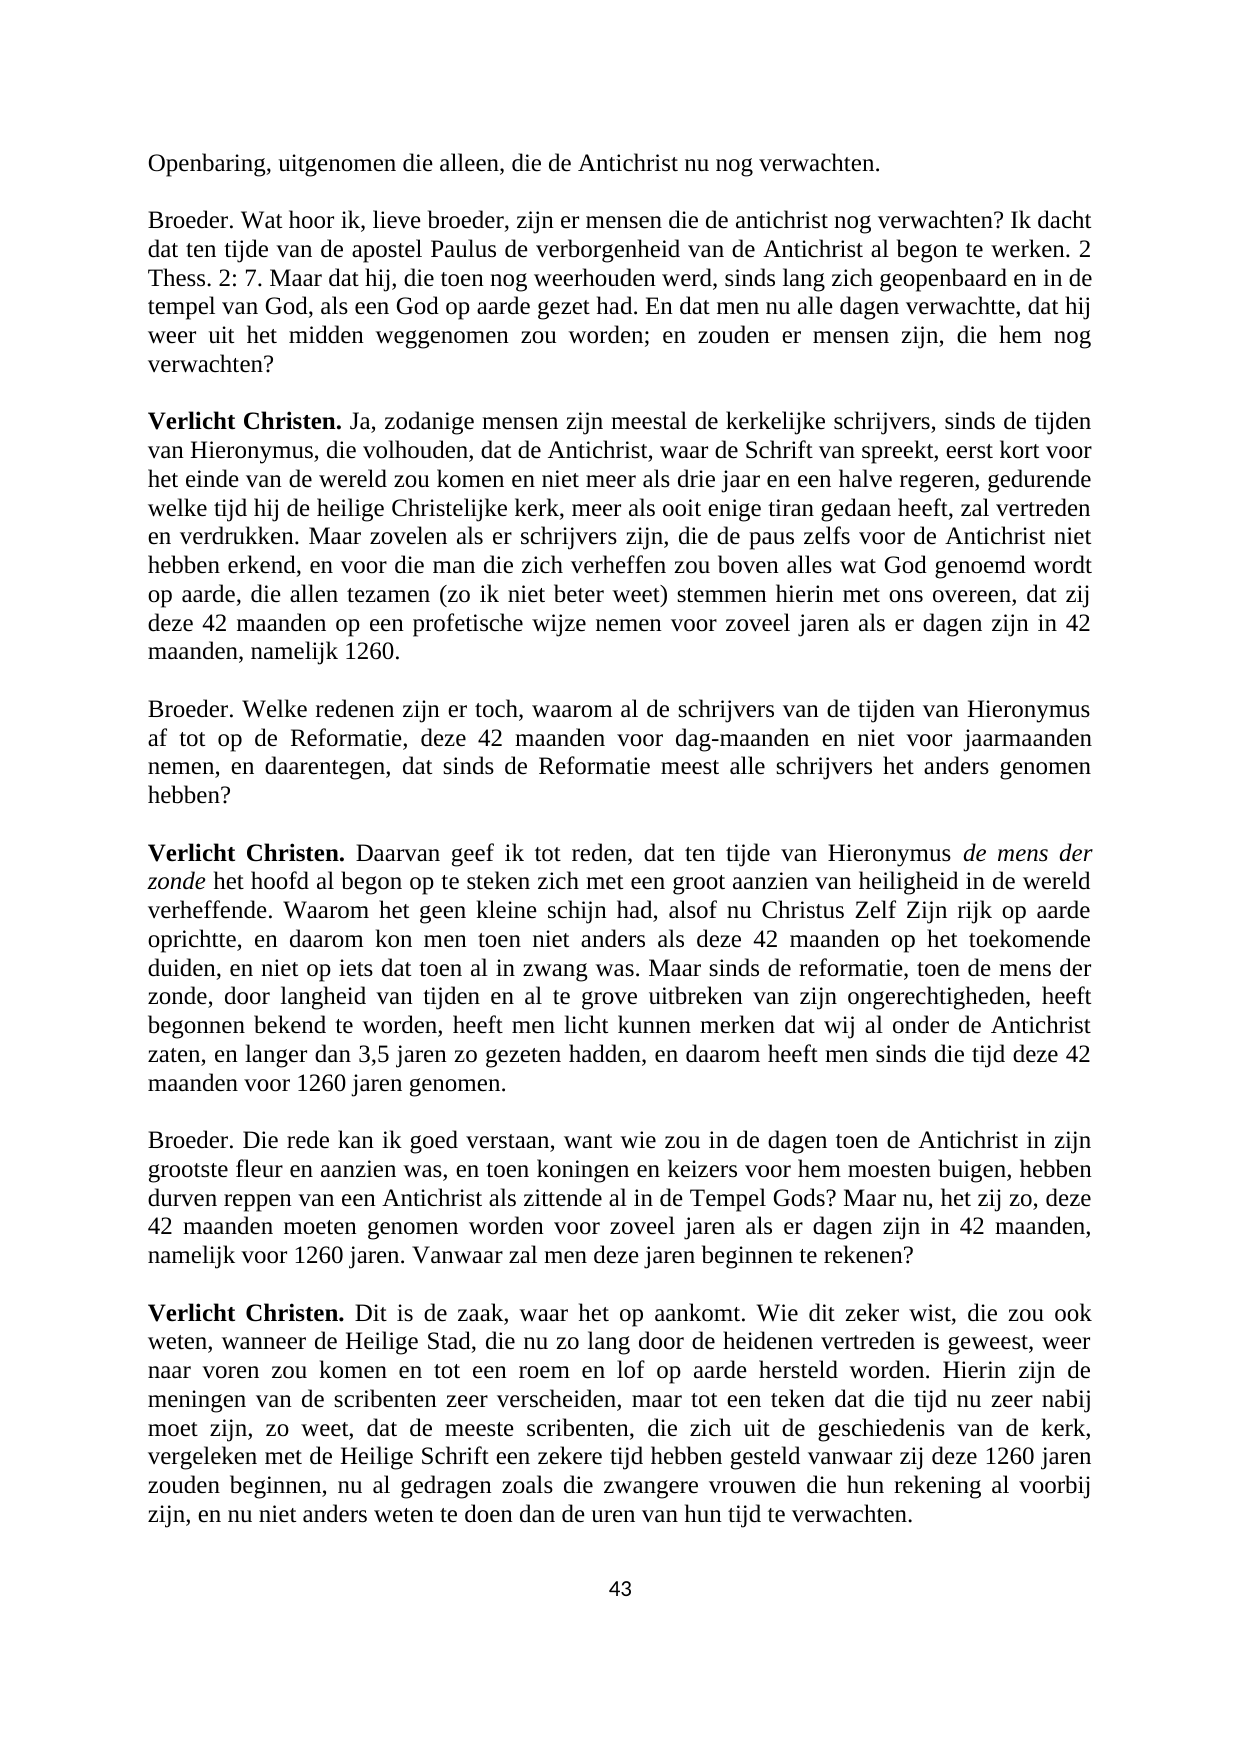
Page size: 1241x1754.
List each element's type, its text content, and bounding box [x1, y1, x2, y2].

text Verlicht Christen. Ja, zodanige mensen zijn meestal de kerkelijke schrijvers, sinds de tijden van Hieronymus, die volhouden, dat de Antichrist, waar de Schrift van spreekt, eerst kort voor het einde van de wereld zou komen en niet meer als drie jaar en een halve regeren, gedurende welke tijd hij de heilige Christelijke kerk, meer als ooit enige tiran gedaan heeft, zal vertreden en verdrukken. Maar zovelen als er schrijvers zijn, die de paus zelfs voor de Antichrist niet hebben erkend, en voor die man die zich verheffen zou boven alles wat God genoemd wordt op aarde, die allen tezamen (zo ik niet beter weet) stemmen hierin met ons overeen, dat zij deze 42 maanden op een profetische wijze nemen voor zoveel jaren als er dagen zijn in 42 maanden, namelijk 1260. [148, 406, 1093, 665]
text Broeder. Die rede kan ik goed verstaan, want wie zou in de dagen toen de Antichrist in zijn grootste fleur en aanzien was, en toen koningen en keizers voor hem moesten buigen, hebben durven reppen van een Antichrist als zittende al in de Tempel Gods? Maar nu, het zij zo, deze 42 maanden moeten genomen worden voor zoveel jaren als er dagen zijn in 42 maanden, namelijk voor 1260 jaren. Vanwaar zal men deze jaren beginnen te rekenen? [148, 1125, 1093, 1269]
text Broeder. Wat hoor ik, lieve broeder, zijn er mensen die de antichrist nog verwachten? Ik dacht dat ten tijde van de apostel Paulus de verborgenheid van de Antichrist al begon te werken. 2 Thess. 2: 7. Maar dat hij, die toen nog weerhouden werd, sinds lang zich geopenbaard en in de tempel van God, als een God op aarde gezet had. En dat men nu alle dagen verwachtte, dat hij weer uit het midden weggenomen zou worden; en zouden er mensen zijn, die hem nog verwachten? [148, 205, 1093, 378]
text Verlicht Christen. Daarvan geef ik tot reden, dat ten tijde van Hieronymus de mens der zonde het hoofd al begon op te steken zich met een groot aanzien van heiligheid in de wereld verheffende. Waarom het geen kleine schijn had, alsof nu Christus Zelf Zijn rijk op aarde oprichtte, en daarom kon men toen niet anders als deze 42 maanden op het toekomende duiden, en niet op iets dat toen al in zwang was. Maar sinds de reformatie, toen de mens der zonde, door langheid van tijden en al te grove uitbreken van zijn ongerechtigheden, heeft begonnen bekend te worden, heeft men licht kunnen merken dat wij al onder de Antichrist zaten, en langer dan 3,5 jaren zo gezeten hadden, en daarom heeft men sinds die tijd deze 42 maanden voor 1260 jaren genomen. [148, 838, 1093, 1096]
text Broeder. Welke redenen zijn er toch, waarom al de schrijvers van de tijden van Hieronymus af tot op de Reformatie, deze 42 maanden voor dag-maanden en niet voor jaarmaanden nemen, en daarentegen, dat sinds de Reformatie meest alle schrijvers het anders genomen hebben? [148, 694, 1093, 809]
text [148, 148, 1093, 176]
text Verlicht Christen. Dit is de zaak, waar het op aankomt. Wie dit zeker wist, die zou ook weten, wanneer de Heilige Stad, die nu zo lang door de heidenen vertreden is geweest, weer naar voren zou komen en tot een roem en lof op aarde hersteld worden. Hierin zijn de meningen van de scribenten zeer verscheiden, maar tot een teken dat die tijd nu zeer nabij moet zijn, zo weet, dat de meeste scribenten, die zich uit de geschiedenis van de kerk, vergeleken met de Heilige Schrift een zekere tijd hebben gesteld vanwaar zij deze 1260 jaren zouden beginnen, nu al gedragen zoals die zwangere vrouwen die hun rekening al voorbij zijn, en nu niet anders weten te doen dan de uren van hun tijd te verwachten. [148, 1298, 1093, 1528]
